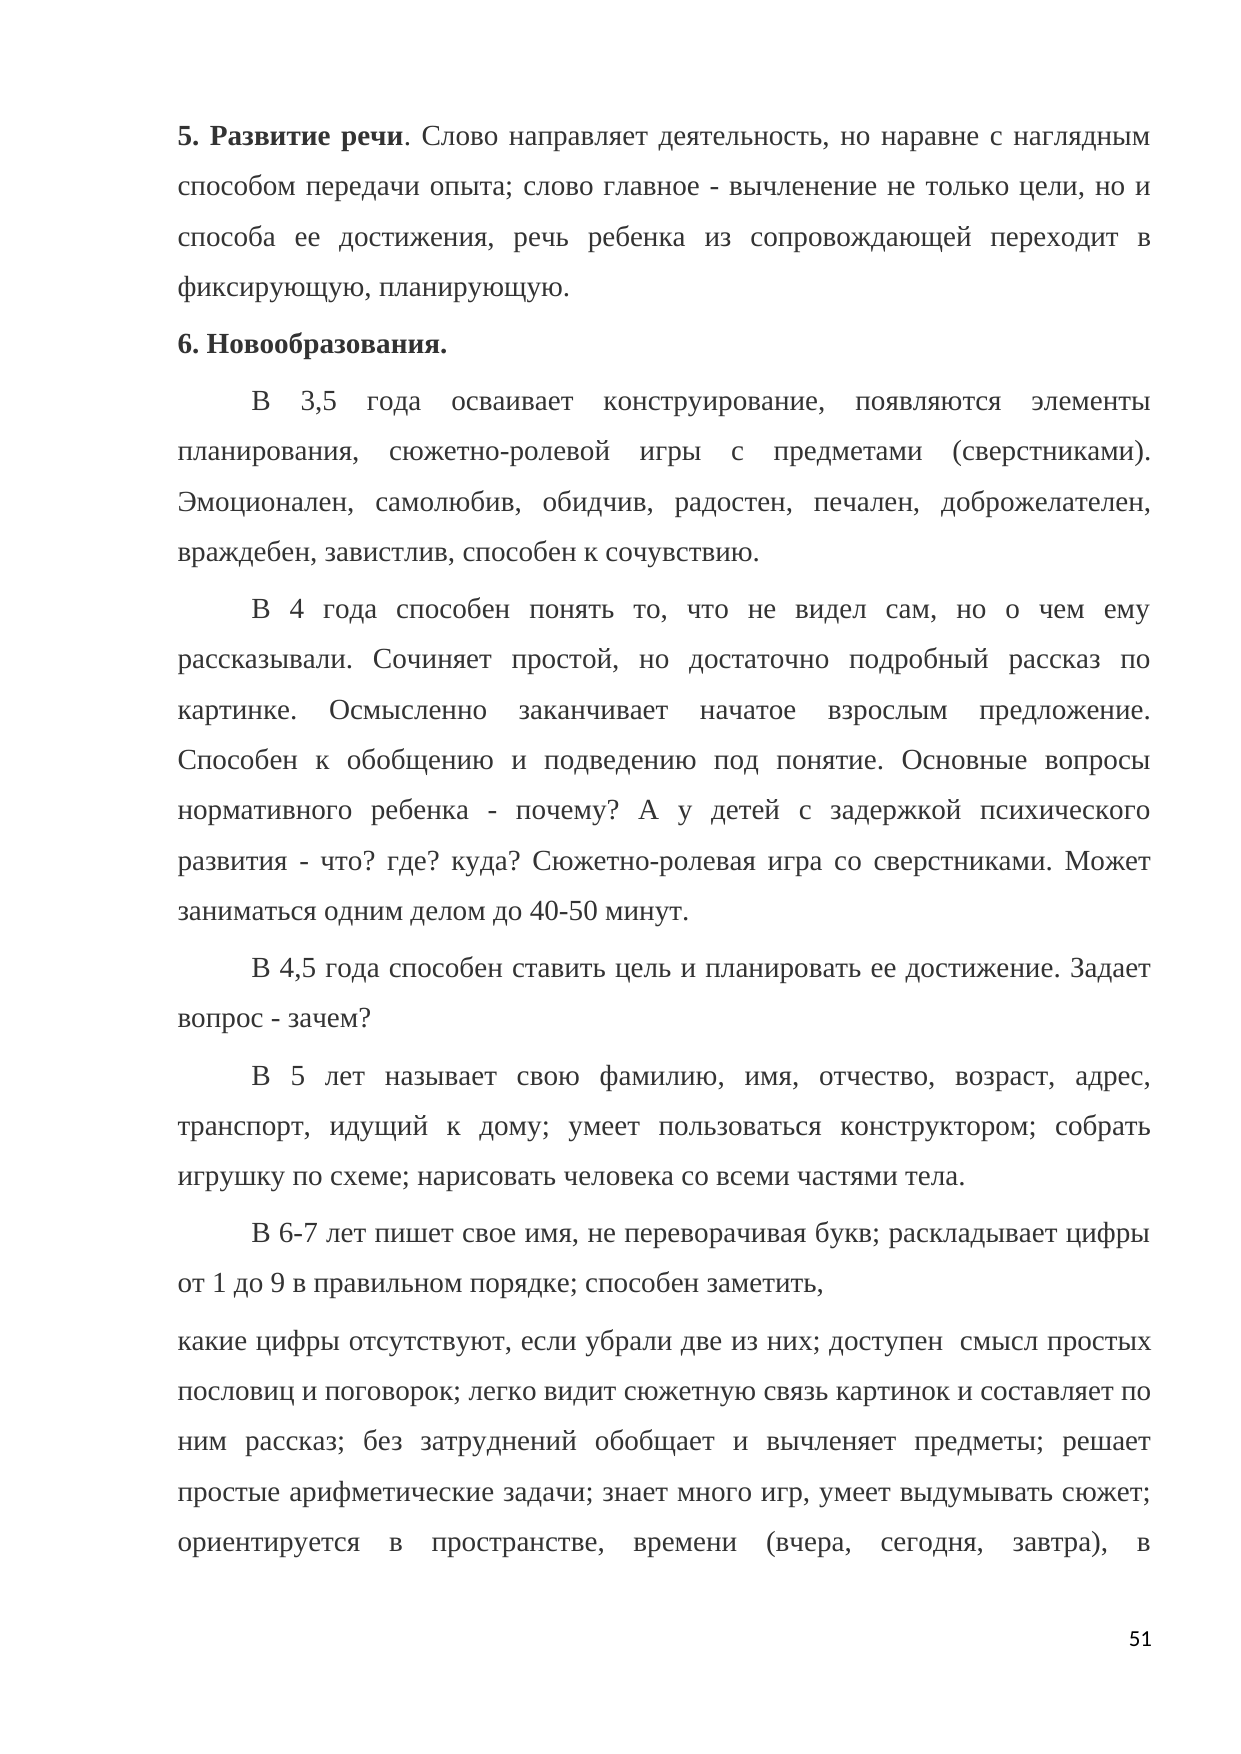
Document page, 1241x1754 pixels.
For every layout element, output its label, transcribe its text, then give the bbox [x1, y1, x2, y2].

text В 5 лет называет свою фамилию, имя, отчество, возраст, адрес, транспорт, идущий к дому; умеет пользоваться конструктором; собрать игрушку по схеме; нарисовать человека со всеми частями тела. [177, 1058, 1152, 1192]
text 6. Новообразования. [177, 326, 1152, 360]
text В 4 года способен понять то, что не видел сам, но о чем ему рассказывали. Сочиняет простой, но достаточно подробный рассказ по картинке. Осмысленно заканчивает начатое взрослым предложение. Способен к обобщению и подведению под понятие. Основные вопросы нормативного ребенка - почему? А у детей с задержкой психического развития - что? где? куда? Сюжетно-ролевая игра со сверстниками. Может заниматься одним делом до 40-50 минут. [177, 591, 1152, 927]
text 5. Развитие речи. Слово направляет деятельность, но наравне с наглядным способом передачи опыта; слово главное - вычленение не только цели, но и способа ее достижения, речь ребенка из сопровождающей переходит в фиксирующую, планирующую. [177, 118, 1152, 303]
text В 3,5 года осваивает конструирование, появляются элементы планирования, сюжетно-ролевой игры с предметами (сверстниками). Эмоционален, самолюбив, обидчив, радостен, печален, доброжелателен, враждебен, завистлив, способен к сочувствию. [177, 383, 1152, 568]
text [177, 1323, 1152, 1557]
text В 6-7 лет пишет свое имя, не переворачивая букв; раскладывает цифры от 1 до 9 в правильном порядке; способен заметить, [177, 1215, 1152, 1299]
text В 4,5 года способен ставить цель и планировать ее достижение. Задает вопрос - зачем? [177, 950, 1152, 1034]
